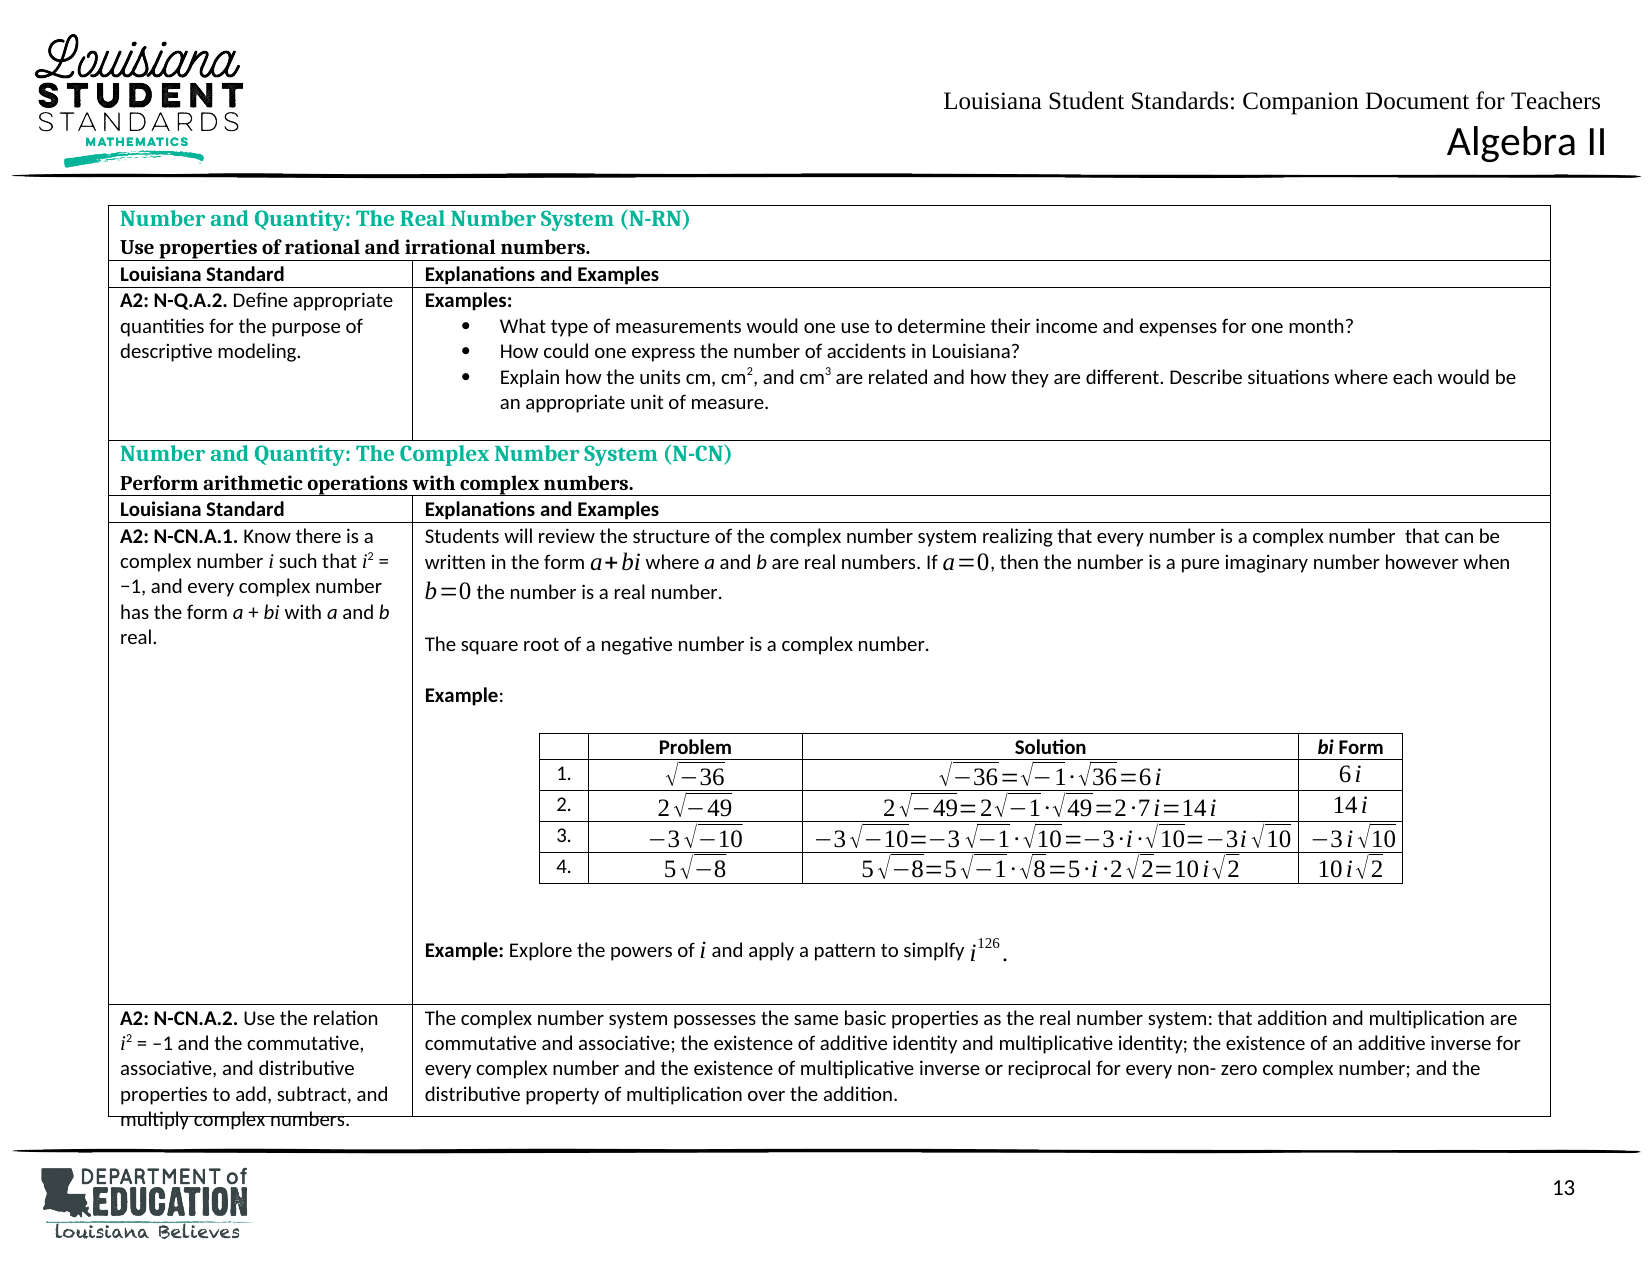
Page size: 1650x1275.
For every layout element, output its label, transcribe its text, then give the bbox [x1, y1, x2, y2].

table_cell Explanations and Examples [413, 496, 1550, 522]
table_header Number and Quantity: The Real Number System (N-RN) Use properties of rational and irrational numbers. [109, 206, 1550, 260]
table_cell Explanations and Examples [413, 261, 1550, 287]
table_cell Students will review the structure of the complex number system realizing that every number is a complex number that can be written in the form where a and b are real numbers. If , then the number is a pure imaginary number however when the number is a real number. The square root of a negative number is a complex number. Example: Example: Explore the powers of and apply a pattern to simplfy [413, 523, 1550, 1004]
table_cell A2: N-CN.A.1. Know there is a complex number i such that i2 = −1, and every complex number has the form a + bi with a and b real. [109, 523, 412, 1004]
table_cell Louisiana Standard [109, 261, 412, 287]
table_cell Number and Quantity: The Complex Number System (N-CN) Perform arithmetic operations with complex numbers. [109, 441, 1550, 495]
table_cell A2: N-CN.A.2. Use the relation i2 = –1 and the commutative, associative, and distributive properties to add, subtract, and multiply complex numbers. [109, 1005, 412, 1116]
picture [2, 32, 1650, 182]
picture [2, 1138, 1650, 1252]
table_cell Louisiana Standard [109, 496, 412, 522]
table_cell A2: N-Q.A.2. Define appropriate quantities for the purpose of descriptive modeling. [109, 288, 412, 440]
table_cell The complex number system possesses the same basic properties as the real number system: that addition and multiplication are commutative and associative; the existence of additive identity and multiplicative identity; the existence of an additive inverse for every complex number and the existence of multiplicative inverse or reciprocal for every non- zero complex number; and the distributive property of multiplication over the addition. An awareness of the properties minimizes students’ rote memorization and links the rules for manipulations with the complex number system to the rules for manipulations with binomials with real coefficients of the form . Examples: Simplify the following expression. Justify each step using the commutative, associative and distributive properties. Solutions may vary; one solution follows: Ohms’ Law related the voltage E, current I, and resistence R, in an electrical circuit: . Respectively, these quantities are measured in volts, amperes, and ohms. Find the voltage in an electrical circuit with current amperes and resistance ohms. Find the necessary resistance value to produce a voltage that is not complex. [413, 1005, 1550, 1116]
table_cell Examples: What type of measurements would one use to determine their income and expenses for one month? How could one express the number of accidents in Louisiana? Explain how the units cm, cm2, and cm3 are related and how they are different. Describe situations where each would be an appropriate unit of measure. [413, 288, 1550, 440]
